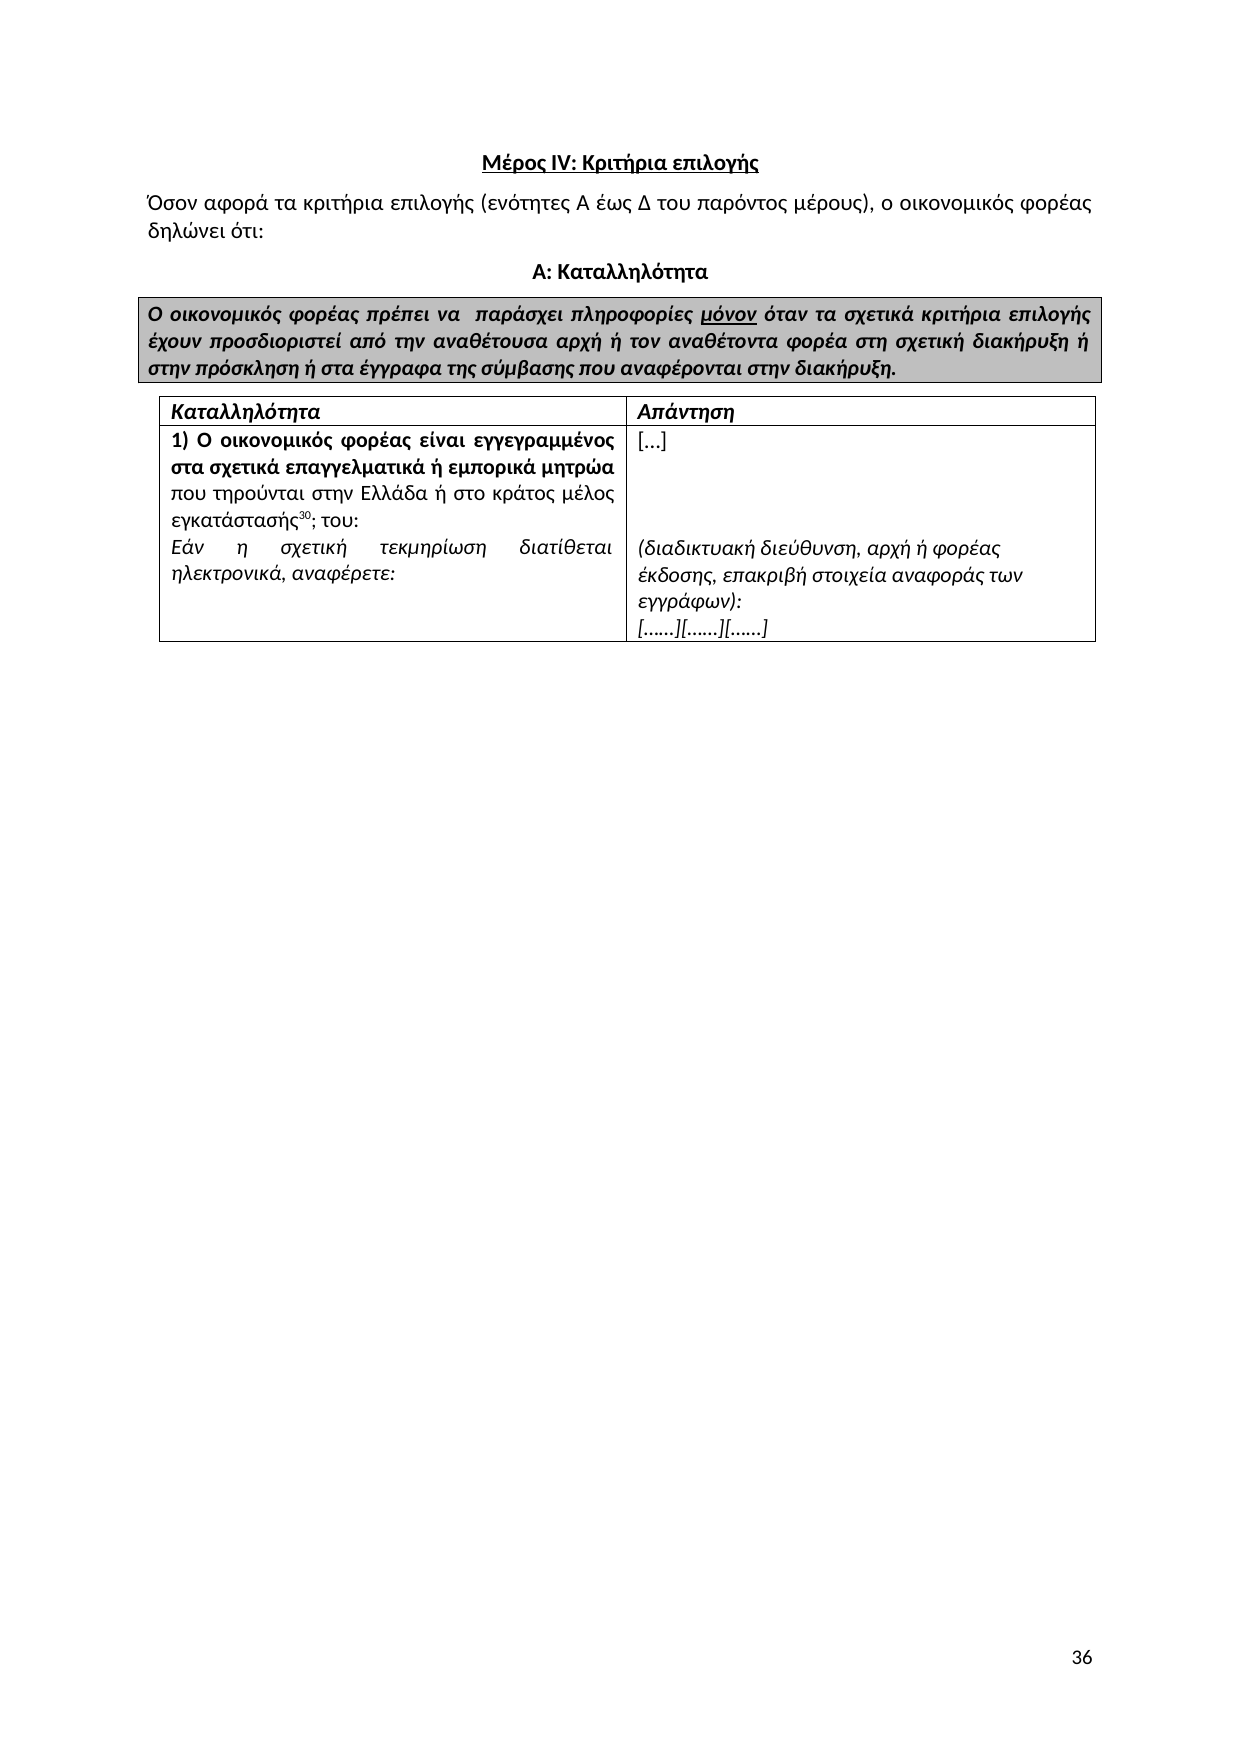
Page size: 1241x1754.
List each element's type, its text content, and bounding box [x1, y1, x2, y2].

table_cell 1) Ο οικονομικός φορέας είναι εγγεγραμμένος στα σχετικά επαγγελματικά ή εμπορικά μητρώα που τηρούνται στην Ελλάδα ή στο κράτος μέλος εγκατάστασής; του: Εάν η σχετική τεκμηρίωση διατίθεται ηλεκτρονικά, αναφέρετε: [160, 426, 626, 641]
text Μέρος IV: Κριτήρια επιλογής [148, 148, 1092, 176]
table_header Απάντηση [627, 397, 1095, 425]
text Ο οικονομικός φορέας πρέπει να παράσχει πληροφορίες μόνον όταν τα σχετικά κριτήρια επιλογής έχουν προσδιοριστεί από την αναθέτουσα αρχή ή τον αναθέτοντα φορέα στη σχετική διακήρυξη ή στην πρόσκληση ή στα έγγραφα της σύμβασης που αναφέρονται στην διακήρυξη. [139, 298, 1101, 382]
text Όσον αφορά τα κριτήρια επιλογής (ενότητες Α έως Δ του παρόντος μέρους), ο οικονομικός φορέας δηλώνει ότι: [148, 188, 1092, 244]
table_header Καταλληλότητα [160, 397, 626, 425]
table_cell […] (διαδικτυακή διεύθυνση, αρχή ή φορέας έκδοσης, επακριβή στοιχεία αναφοράς των εγγράφων): [……][……][……] [627, 426, 1095, 641]
text Α: Καταλληλότητα [148, 257, 1092, 285]
